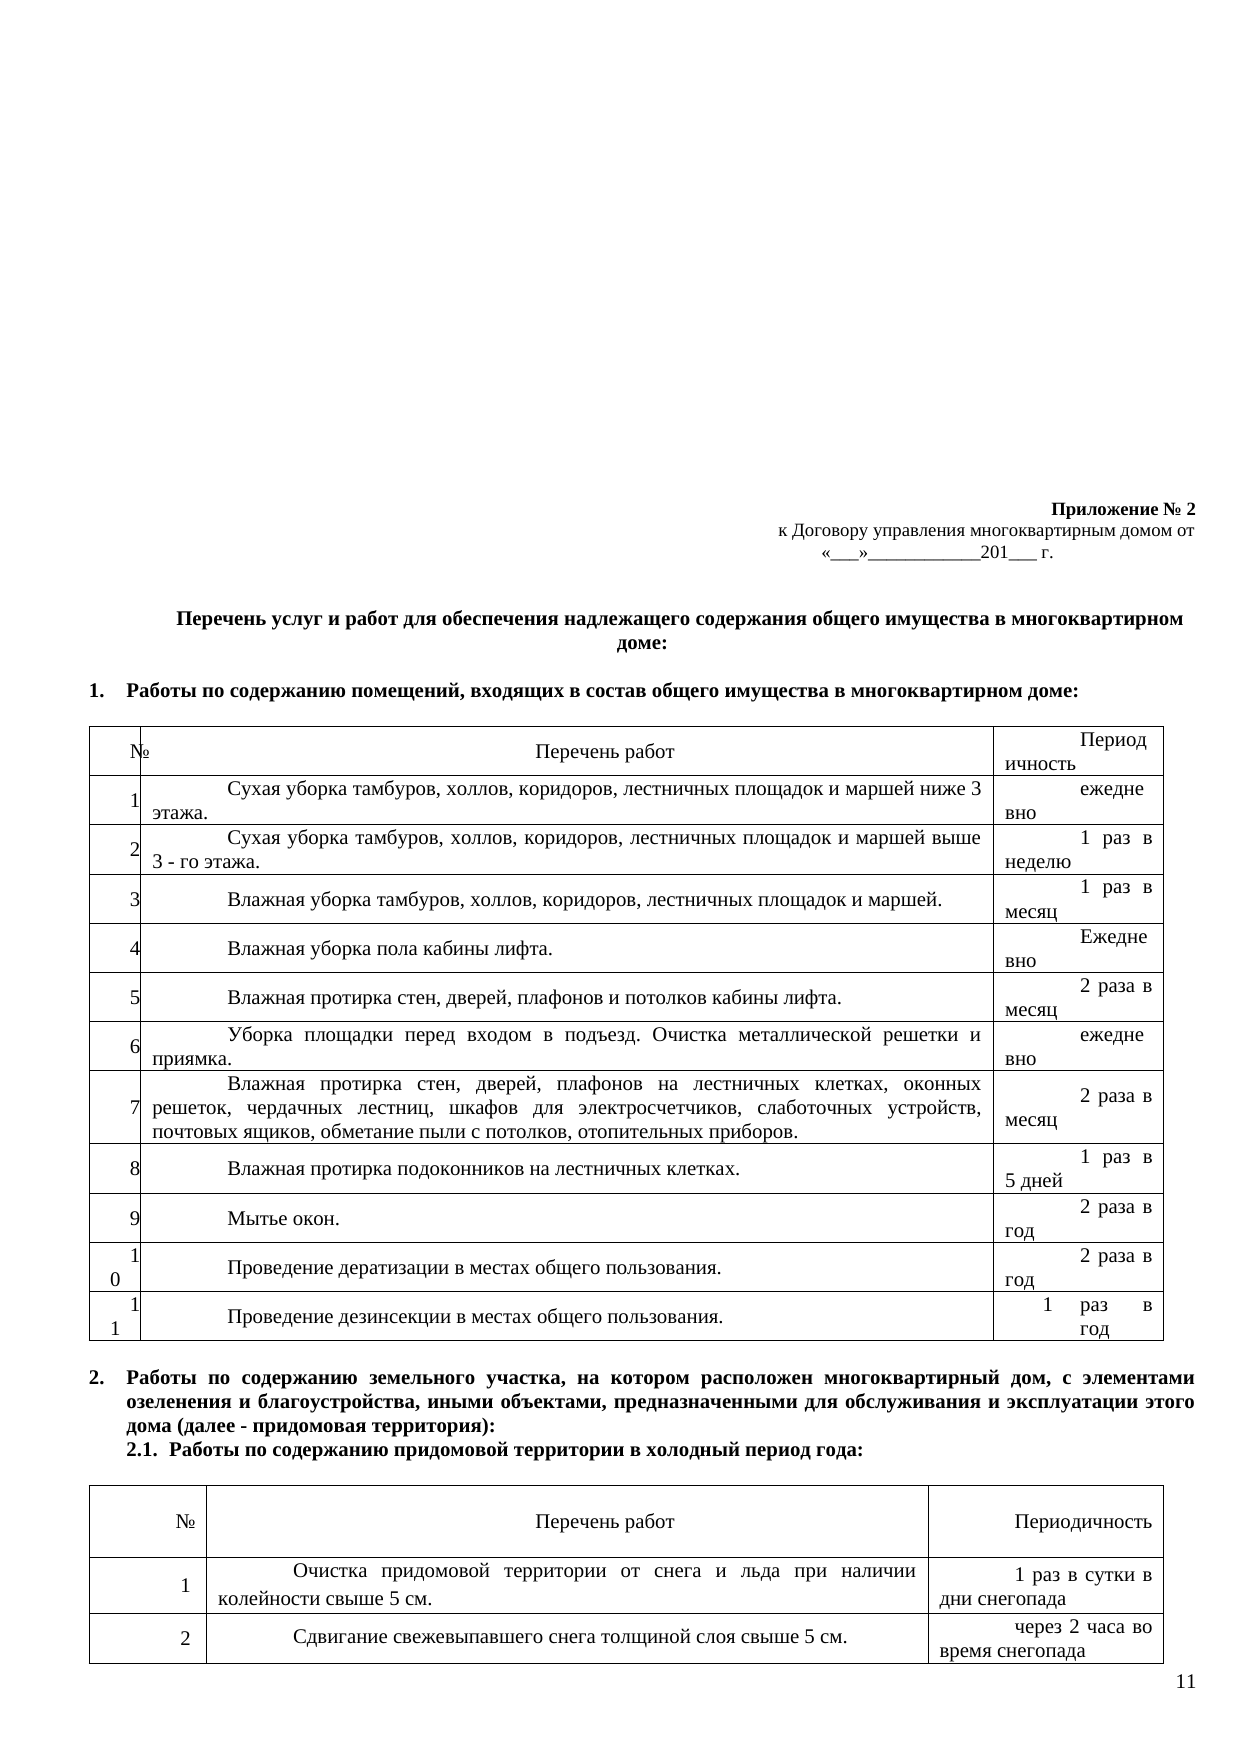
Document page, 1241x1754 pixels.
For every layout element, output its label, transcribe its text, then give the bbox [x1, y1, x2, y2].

table_cell Влажная протирка стен, дверей, плафонов на лестничных клетках, оконных решеток, чердачных лестниц, шкафов для электросчетчиков, слаботочных устройств, почтовых ящиков, обметание пыли с потолков, отопительных приборов. [141, 1071, 993, 1143]
table_cell 1 раз в 5 дней [994, 1144, 1163, 1192]
table_cell ежедневно [994, 1022, 1163, 1070]
table_header Периодичность [994, 727, 1163, 775]
table_cell Очистка придомовой территории от снега и льда при наличии колейности свыше 5 см. [207, 1558, 928, 1613]
table_header № [90, 727, 140, 775]
table_cell 2 раза в месяц [994, 1071, 1163, 1143]
table_cell Влажная уборка тамбуров, холлов, коридоров, лестничных площадок и маршей. [141, 875, 993, 923]
table_cell Сдвигание свежевыпавшего снега толщиной слоя свыше 5 см. [207, 1614, 928, 1662]
text Перечень услуг и работ для обеспечения надлежащего содержания общего имущества в многоквартирном доме: [89, 606, 1196, 654]
table_cell Ежедневно [994, 924, 1163, 972]
table_cell 1 раз в сутки в дни снегопада [929, 1558, 1163, 1613]
text к Договору управления многоквартирным домом от «___»____________201___ г. [679, 519, 1196, 562]
table_cell Влажная протирка подоконников на лестничных клетках. [141, 1144, 993, 1192]
table_cell 2 раза в год [994, 1194, 1163, 1242]
table_cell Уборка площадки перед входом в подъезд. Очистка металлической решетки и приямка. [141, 1022, 993, 1070]
list Работы по содержанию земельного участка, на котором расположен многоквартирный дом, с элементами озеленения и благоустройства, иными объектами, предназначенными для обслуживания и эксплуатации этого дома (далее - придомовая территория): [89, 1365, 1196, 1437]
table_cell 7 [90, 1071, 140, 1143]
table_cell 4 [90, 924, 140, 972]
table_cell 1 [90, 776, 140, 824]
text Приложение № 2 [89, 498, 1196, 519]
table_cell Проведение дератизации в местах общего пользования. [141, 1243, 993, 1291]
table_cell через 2 часа во время снегопада [929, 1614, 1163, 1662]
table_cell 6 [90, 1022, 140, 1070]
table_cell раз в год [994, 1292, 1163, 1340]
table_cell 9 [90, 1194, 140, 1242]
table_cell Проведение дезинсекции в местах общего пользования. [141, 1292, 993, 1340]
table_cell 2 [90, 1614, 206, 1662]
table_cell 5 [90, 973, 140, 1021]
table_cell 2 [90, 825, 140, 873]
table_cell Сухая уборка тамбуров, холлов, коридоров, лестничных площадок и маршей ниже 3 этажа. [141, 776, 993, 824]
table_cell 2 раза в год [994, 1243, 1163, 1291]
table_cell 3 [90, 875, 140, 923]
table_cell Сухая уборка тамбуров, холлов, коридоров, лестничных площадок и маршей выше 3 - го этажа. [141, 825, 993, 873]
table_cell 1 раз в неделю [994, 825, 1163, 873]
table_cell Мытье окон. [141, 1194, 993, 1242]
table_cell Влажная протирка стен, дверей, плафонов и потолков кабины лифта. [141, 973, 993, 1021]
table_cell 1 [90, 1558, 206, 1613]
table_cell 10 [90, 1243, 140, 1291]
list Работы по содержанию придомовой территории в холодный период года: [126, 1437, 1196, 1461]
table_header Перечень работ [141, 727, 993, 775]
table_cell ежедневно [994, 776, 1163, 824]
table_cell 8 [90, 1144, 140, 1192]
table_cell 2 раза в месяц [994, 973, 1163, 1021]
table_header Периодичность [929, 1486, 1163, 1557]
table_header № [90, 1486, 206, 1557]
table_cell Влажная уборка пола кабины лифта. [141, 924, 993, 972]
list Работы по содержанию помещений, входящих в состав общего имущества в многоквартирном доме: [89, 678, 1196, 702]
table_cell 11 [90, 1292, 140, 1340]
table_cell 1 раз в месяц [994, 875, 1163, 923]
table_header Перечень работ [207, 1486, 928, 1557]
